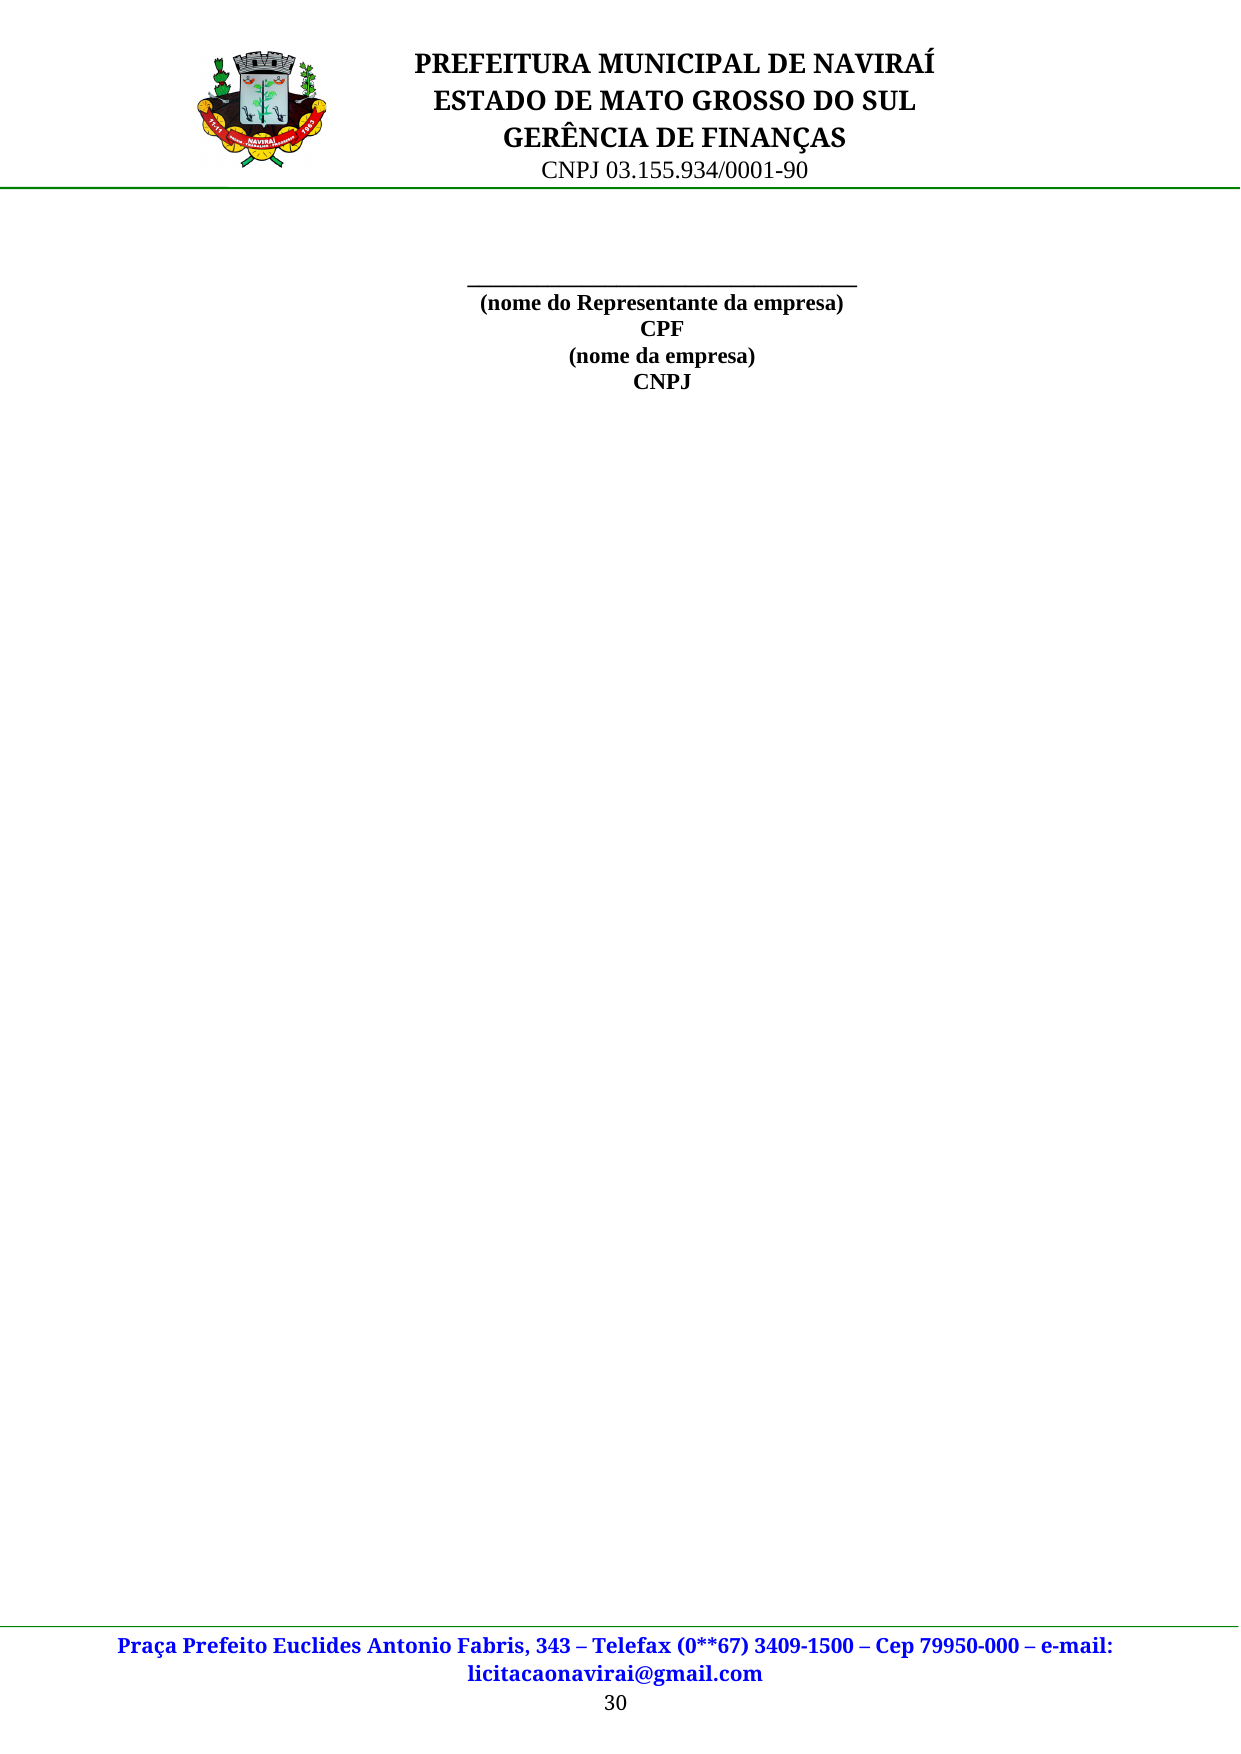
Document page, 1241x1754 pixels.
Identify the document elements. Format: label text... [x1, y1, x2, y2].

text (nome do Representante da empresa) [187, 289, 1137, 315]
text __________________________________ [187, 263, 1137, 289]
picture [197, 51, 327, 168]
text CPF [187, 315, 1137, 342]
text (nome da empresa) [187, 342, 1137, 368]
text CNPJ [187, 368, 1137, 394]
